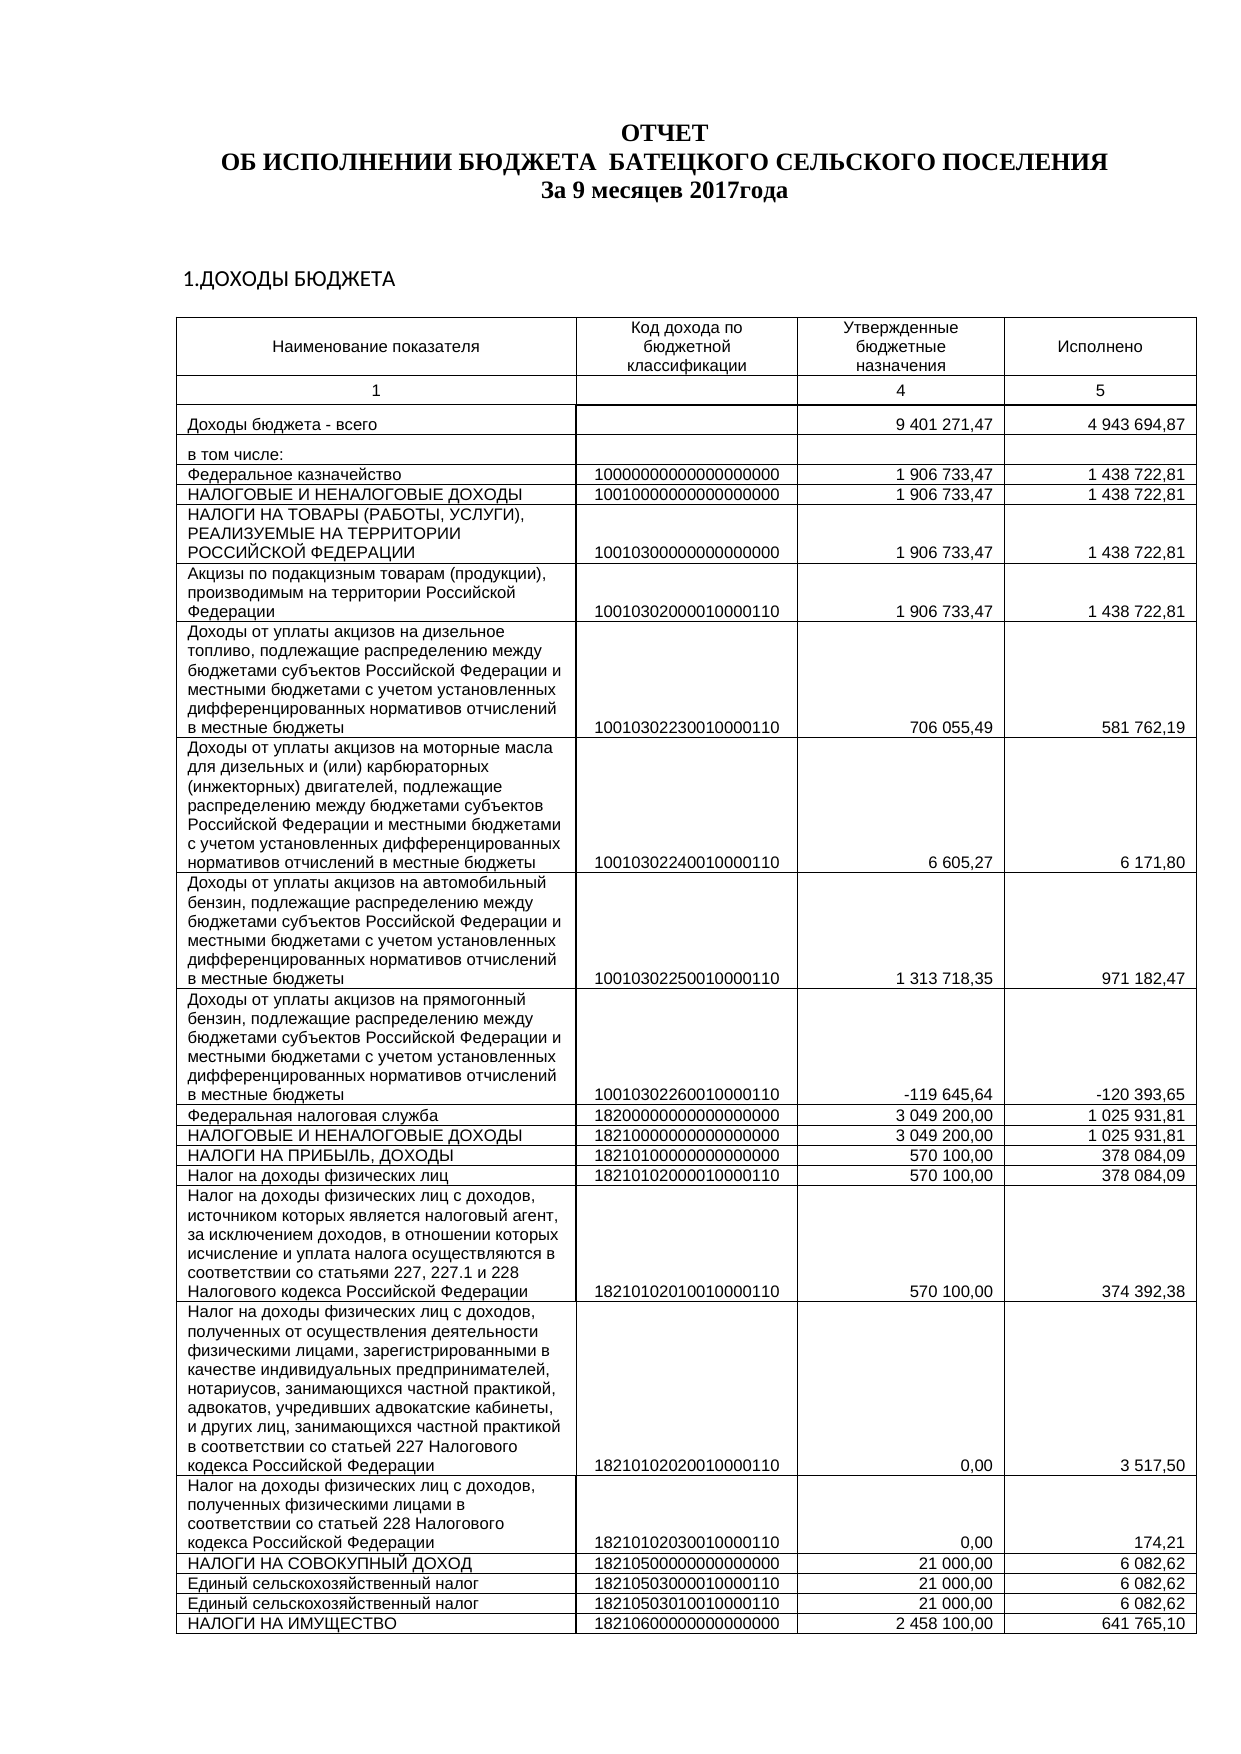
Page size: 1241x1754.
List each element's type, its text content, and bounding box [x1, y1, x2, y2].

table_cell 18210100000000000000 [577, 1146, 797, 1165]
table_cell 378 084,09 [1005, 1146, 1196, 1165]
subtitle ОБ ИСПОЛНЕНИИ БЮДЖЕТА БАТЕЦКОГО СЕЛЬСКОГО ПОСЕЛЕНИЯ [177, 147, 1152, 176]
table_cell 3 517,50 [1005, 1302, 1196, 1475]
table_cell 1 906 733,47 [798, 485, 1004, 504]
table_cell НАЛОГИ НА ИМУЩЕСТВО [177, 1614, 575, 1633]
table_cell [577, 406, 797, 434]
table_cell Налог на доходы физических лиц с доходов, полученных от осуществления деятельности физическими лицами, зарегистрированными в качестве индивидуальных предпринимателей, нотариусов, занимающихся частной практикой, адвокатов, учредивших адвокатские кабинеты, и других лиц, занимающихся частной практикой в соответствии со статьей 227 Налогового кодекса Российской Федерации [177, 1302, 576, 1475]
table_cell 374 392,38 [1005, 1186, 1196, 1301]
table_cell 1 025 931,81 [1005, 1126, 1196, 1145]
table_cell 1 438 722,81 [1005, 465, 1196, 484]
table_cell 1 906 733,47 [798, 465, 1004, 484]
table_cell 18210102000010000110 [577, 1166, 797, 1185]
table_cell 18210503010010000110 [577, 1594, 797, 1613]
table_cell [577, 435, 797, 463]
table_cell Федеральное казначейство [177, 465, 575, 484]
table_cell 1 438 722,81 [1005, 505, 1196, 562]
table_cell 5 [1005, 376, 1196, 404]
text 1.ДОХОДЫ БЮДЖЕТА [177, 264, 1152, 292]
table_cell 10010302000010000110 [577, 564, 797, 621]
table_cell [577, 376, 797, 404]
table_header Наименование показателя [177, 318, 576, 375]
table_cell 0,00 [798, 1302, 1004, 1475]
table_cell 10010302240010000110 [577, 738, 797, 872]
table_cell 706 055,49 [798, 622, 1004, 737]
table_cell 2 458 100,00 [798, 1614, 1004, 1633]
table_cell 10010302230010000110 [577, 622, 797, 737]
table_cell 6 082,62 [1005, 1554, 1196, 1573]
table_cell [798, 435, 1004, 463]
table_cell 10010302250010000110 [577, 873, 797, 988]
table_cell 581 762,19 [1005, 622, 1196, 737]
table_cell НАЛОГИ НА СОВОКУПНЫЙ ДОХОД [177, 1554, 575, 1573]
table_cell в том числе: [177, 435, 575, 463]
table_cell 18210102030010000110 [577, 1476, 797, 1552]
table_cell 18210102010010000110 [577, 1186, 797, 1301]
table_cell 0,00 [798, 1476, 1004, 1552]
table_cell 641 765,10 [1005, 1614, 1196, 1633]
table_cell Доходы от уплаты акцизов на автомобильный бензин, подлежащие распределению между бюджетами субъектов Российской Федерации и местными бюджетами с учетом установленных дифференцированных нормативов отчислений в местные бюджеты [177, 873, 575, 988]
table_cell 10010300000000000000 [577, 505, 797, 562]
table_cell 570 100,00 [798, 1186, 1004, 1301]
table_cell 10010000000000000000 [577, 485, 797, 504]
table_cell 3 049 200,00 [798, 1126, 1004, 1145]
table_cell [1005, 435, 1196, 463]
table_cell Единый сельскохозяйственный налог [177, 1574, 575, 1593]
table_cell 174,21 [1005, 1476, 1196, 1552]
table_cell Налог на доходы физических лиц [177, 1166, 575, 1185]
table_cell -119 645,64 [798, 989, 1004, 1104]
table_header Утвержденные бюджетные назначения [798, 318, 1004, 375]
table_cell 1 906 733,47 [798, 505, 1004, 562]
table_cell НАЛОГИ НА ПРИБЫЛЬ, ДОХОДЫ [177, 1146, 575, 1165]
table_cell -120 393,65 [1005, 989, 1196, 1104]
table_cell 378 084,09 [1005, 1166, 1196, 1185]
table_cell 6 082,62 [1005, 1574, 1196, 1593]
table_cell 570 100,00 [798, 1166, 1004, 1185]
table_cell 18210000000000000000 [577, 1126, 797, 1145]
table_cell 10000000000000000000 [577, 465, 797, 484]
table_cell 1 438 722,81 [1005, 564, 1196, 621]
table_cell Доходы бюджета - всего [177, 405, 575, 434]
table_cell Налог на доходы физических лиц с доходов, источником которых является налоговый агент, за исключением доходов, в отношении которых исчисление и уплата налога осуществляются в соответствии со статьями 227, 227.1 и 228 Налогового кодекса Российской Федерации [177, 1186, 575, 1301]
table_cell 971 182,47 [1005, 873, 1196, 988]
table_cell Доходы от уплаты акцизов на прямогонный бензин, подлежащие распределению между бюджетами субъектов Российской Федерации и местными бюджетами с учетом установленных дифференцированных нормативов отчислений в местные бюджеты [177, 989, 575, 1104]
table_cell 6 171,80 [1005, 738, 1196, 872]
table_cell 4 943 694,87 [1005, 406, 1196, 434]
table_cell 18210500000000000000 [577, 1554, 797, 1573]
table_cell НАЛОГОВЫЕ И НЕНАЛОГОВЫЕ ДОХОДЫ [177, 1126, 575, 1145]
table_cell 1 313 718,35 [798, 873, 1004, 988]
table_cell 18200000000000000000 [577, 1105, 797, 1124]
table_cell 6 082,62 [1005, 1594, 1196, 1613]
table_cell 18210102020010000110 [577, 1302, 797, 1475]
table_cell Налог на доходы физических лиц с доходов, полученных физическими лицами в соответствии со статьей 228 Налогового кодекса Российской Федерации [177, 1476, 575, 1552]
table_cell 18210503000010000110 [577, 1574, 797, 1593]
table_cell 3 049 200,00 [798, 1105, 1004, 1124]
table_cell 1 [177, 376, 576, 404]
table_cell НАЛОГОВЫЕ И НЕНАЛОГОВЫЕ ДОХОДЫ [177, 485, 575, 504]
table_cell 10010302260010000110 [577, 989, 797, 1104]
table_cell Акцизы по подакцизным товарам (продукции), производимым на территории Российской Федерации [177, 564, 575, 621]
subtitle ОТЧЕТ [177, 118, 1152, 147]
table_header Исполнено [1005, 318, 1196, 375]
table_cell Единый сельскохозяйственный налог [177, 1594, 575, 1613]
table_cell Федеральная налоговая служба [177, 1105, 575, 1124]
table_cell 21 000,00 [798, 1594, 1004, 1613]
table_cell 6 605,27 [798, 738, 1004, 872]
table_header Код дохода по бюджетной классификации [577, 318, 797, 375]
subtitle За 9 месяцев 2017года [177, 176, 1152, 204]
table_cell Доходы от уплаты акцизов на дизельное топливо, подлежащие распределению между бюджетами субъектов Российской Федерации и местными бюджетами с учетом установленных дифференцированных нормативов отчислений в местные бюджеты [177, 622, 575, 737]
table_cell 1 025 931,81 [1005, 1105, 1196, 1124]
table_cell 21 000,00 [798, 1554, 1004, 1573]
table_cell 570 100,00 [798, 1146, 1004, 1165]
table_cell 18210600000000000000 [577, 1614, 797, 1633]
table_cell 1 906 733,47 [798, 564, 1004, 621]
table_cell 1 438 722,81 [1005, 485, 1196, 504]
table_cell 9 401 271,47 [798, 406, 1004, 434]
table_cell 4 [798, 376, 1004, 404]
table_cell 21 000,00 [798, 1574, 1004, 1593]
table_cell Доходы от уплаты акцизов на моторные масла для дизельных и (или) карбюраторных (инжекторных) двигателей, подлежащие распределению между бюджетами субъектов Российской Федерации и местными бюджетами с учетом установленных дифференцированных нормативов отчислений в местные бюджеты [177, 738, 575, 872]
table_cell НАЛОГИ НА ТОВАРЫ (РАБОТЫ, УСЛУГИ), РЕАЛИЗУЕМЫЕ НА ТЕРРИТОРИИ РОССИЙСКОЙ ФЕДЕРАЦИИ [177, 505, 575, 562]
